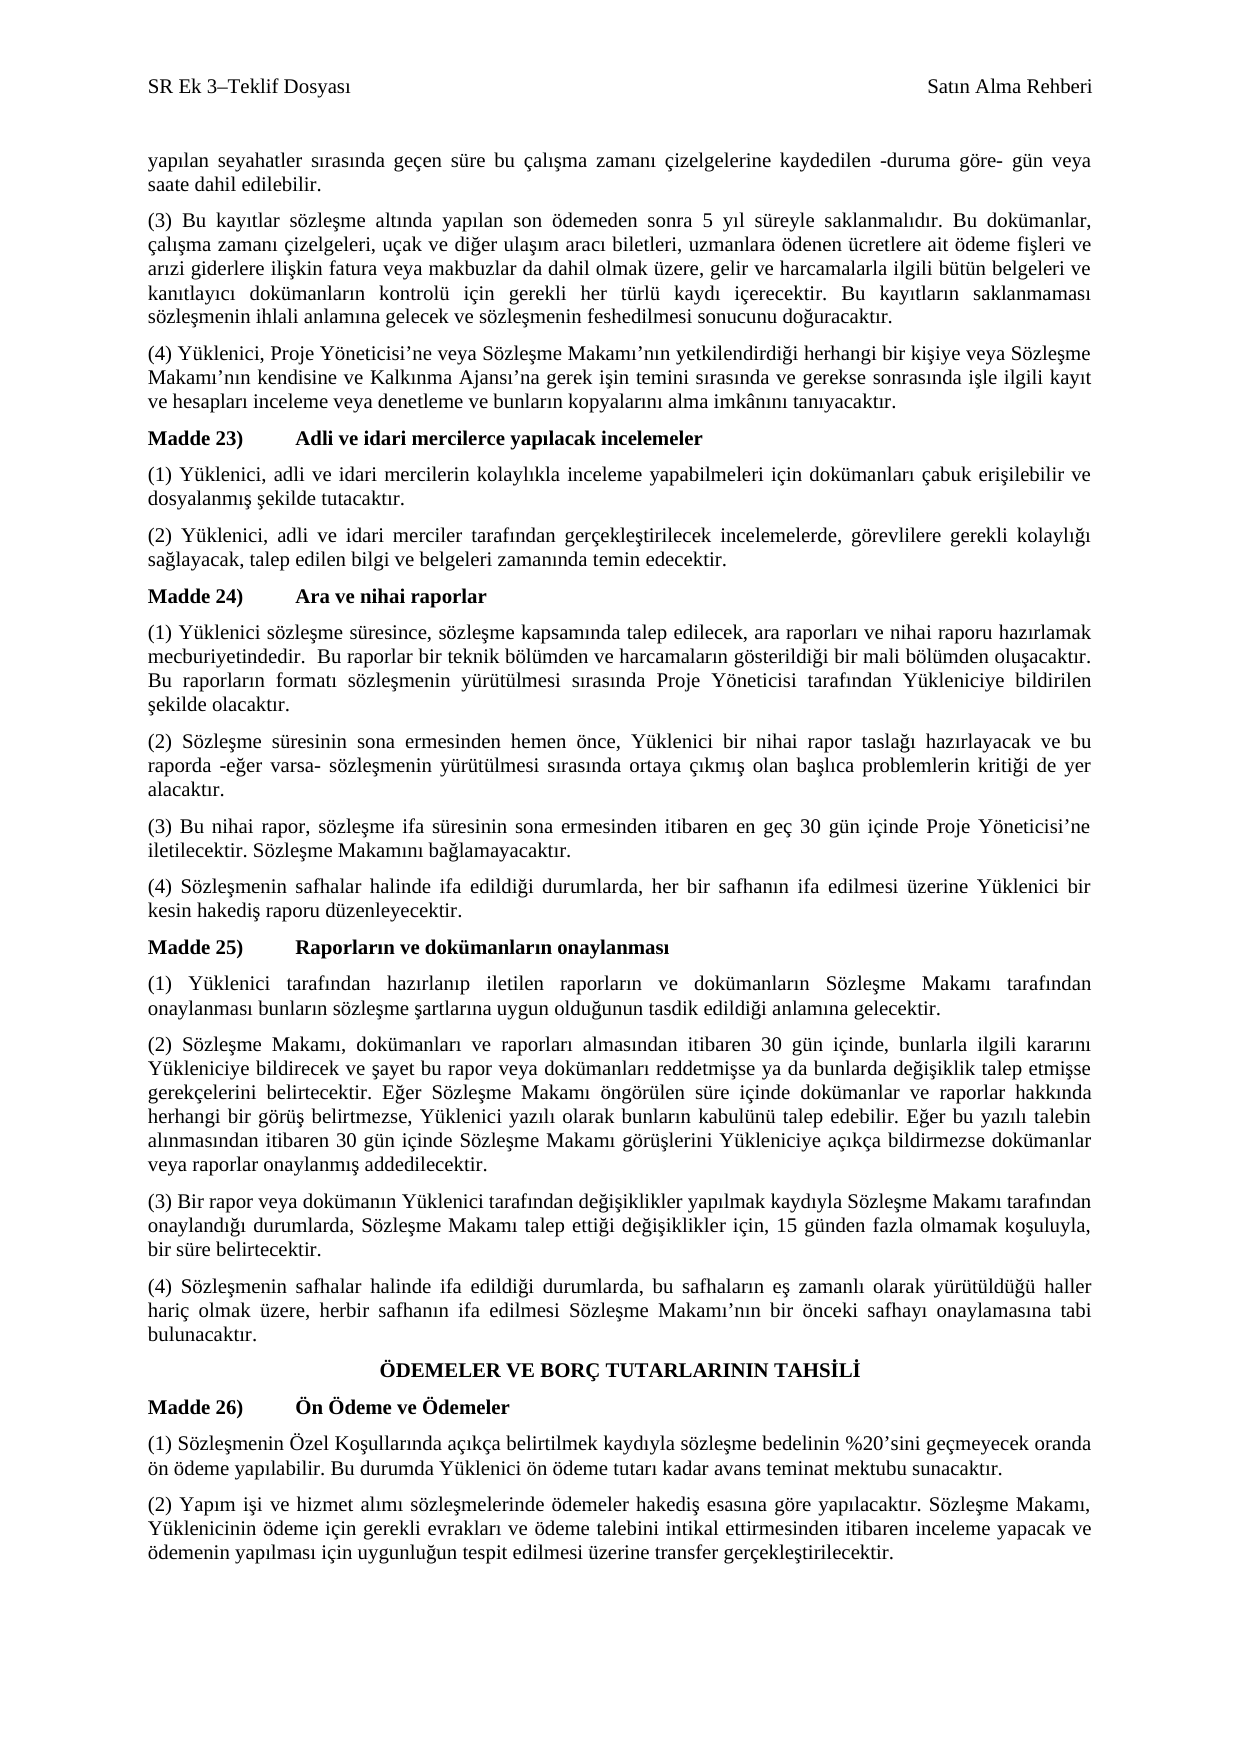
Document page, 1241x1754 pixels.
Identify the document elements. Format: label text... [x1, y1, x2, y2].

list Ara ve nihai raporlar [148, 583, 1093, 608]
text (4) Sözleşmenin safhalar halinde ifa edildiği durumlarda, bu safhaların eş zamanlı olarak yürütüldüğü haller hariç olmak üzere, herbir safhanın ifa edilmesi Sözleşme Makamı’nın bir önceki safhayı onaylamasına tabi bulunacaktır. [148, 1273, 1093, 1346]
text (2) Yüklenici, adli ve idari merciler tarafından gerçekleştirilecek incelemelerde, görevlilere gerekli kolaylığı sağlayacak, talep edilen bilgi ve belgeleri zamanında temin edecektir. [148, 523, 1093, 571]
text (1) Yüklenici sözleşme süresince, sözleşme kapsamında talep edilecek, ara raporları ve nihai raporu hazırlamak mecburiyetindedir. Bu raporlar bir teknik bölümden ve harcamaların gösterildiği bir mali bölümden oluşacaktır. Bu raporların formatı sözleşmenin yürütülmesi sırasında Proje Yöneticisi tarafından Yükleniciye bildirilen şekilde olacaktır. [148, 620, 1093, 716]
text (1) Yüklenici tarafından hazırlanıp iletilen raporların ve dokümanların Sözleşme Makamı tarafından onaylanması bunların sözleşme şartlarına uygun olduğunun tasdik edildiği anlamına gelecektir. [148, 971, 1093, 1019]
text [148, 148, 1093, 196]
text (4) Sözleşmenin safhalar halinde ifa edildiği durumlarda, her bir safhanın ifa edilmesi üzerine Yüklenici bir kesin hakediş raporu düzenleyecektir. [148, 874, 1093, 922]
text (4) Yüklenici, Proje Yöneticisi’ne veya Sözleşme Makamı’nın yetkilendirdiği herhangi bir kişiye veya Sözleşme Makamı’nın kendisine ve Kalkınma Ajansı’na gerek işin temini sırasında ve gerekse sonrasında işle ilgili kayıt ve hesapları inceleme veya denetleme ve bunların kopyalarını alma imkânını tanıyacaktır. [148, 341, 1093, 413]
list Ön Ödeme ve Ödemeler [148, 1395, 1093, 1419]
text (2) Sözleşme süresinin sona ermesinden hemen önce, Yüklenici bir nihai rapor taslağı hazırlayacak ve bu raporda -eğer varsa- sözleşmenin yürütülmesi sırasında ortaya çıkmış olan başlıca problemlerin kritiği de yer alacaktır. [148, 729, 1093, 801]
text (3) Bu nihai rapor, sözleşme ifa süresinin sona ermesinden itibaren en geç 30 gün içinde Proje Yöneticisi’ne iletilecektir. Sözleşme Makamını bağlamayacaktır. [148, 813, 1093, 862]
text (1) Sözleşmenin Özel Koşullarında açıkça belirtilmek kaydıyla sözleşme bedelinin %20’sini geçmeyecek oranda ön ödeme yapılabilir. Bu durumda Yüklenici ön ödeme tutarı kadar avans teminat mektubu sunacaktır. [148, 1431, 1093, 1479]
text (2) Yapım işi ve hizmet alımı sözleşmelerinde ödemeler hakediş esasına göre yapılacaktır. Sözleşme Makamı, Yüklenicinin ödeme için gerekli evrakları ve ödeme talebini intikal ettirmesinden itibaren inceleme yapacak ve ödemenin yapılması için uygunluğun tespit edilmesi üzerine transfer gerçekleştirilecektir. [148, 1492, 1093, 1564]
list Adli ve idari mercilerce yapılacak incelemeler [148, 426, 1093, 450]
text (2) Sözleşme Makamı, dokümanları ve raporları almasından itibaren 30 gün içinde, bunlarla ilgili kararını Yükleniciye bildirecek ve şayet bu rapor veya dokümanları reddetmişse ya da bunlarda değişiklik talep etmişse gerekçelerini belirtecektir. Eğer Sözleşme Makamı öngörülen süre içinde dokümanlar ve raporlar hakkında herhangi bir görüş belirtmezse, Yüklenici yazılı olarak bunların kabulünü talep edebilir. Eğer bu yazılı talebin alınmasından itibaren 30 gün içinde Sözleşme Makamı görüşlerini Yükleniciye açıkça bildirmezse dokümanlar veya raporlar onaylanmış addedilecektir. [148, 1032, 1093, 1176]
text (3) Bu kayıtlar sözleşme altında yapılan son ödemeden sonra 5 yıl süreyle saklanmalıdır. Bu dokümanlar, çalışma zamanı çizelgeleri, uçak ve diğer ulaşım aracı biletleri, uzmanlara ödenen ücretlere ait ödeme fişleri ve arızi giderlere ilişkin fatura veya makbuzlar da dahil olmak üzere, gelir ve harcamalarla ilgili bütün belgeleri ve kanıtlayıcı dokümanların kontrolü için gerekli her türlü kaydı içerecektir. Bu kayıtların saklanmaması sözleşmenin ihlali anlamına gelecek ve sözleşmenin feshedilmesi sonucunu doğuracaktır. [148, 208, 1093, 328]
text (1) Yüklenici, adli ve idari mercilerin kolaylıkla inceleme yapabilmeleri için dokümanları çabuk erişilebilir ve dosyalanmış şekilde tutacaktır. [148, 462, 1093, 510]
list Raporların ve dokümanların onaylanması [148, 935, 1093, 959]
text (3) Bir rapor veya dokümanın Yüklenici tarafından değişiklikler yapılmak kaydıyla Sözleşme Makamı tarafından onaylandığı durumlarda, Sözleşme Makamı talep ettiği değişiklikler için, 15 günden fazla olmamak koşuluyla, bir süre belirtecektir. [148, 1189, 1093, 1261]
text ÖDEMELER VE BORÇ TUTARLARININ TAHSİLİ [148, 1358, 1093, 1382]
